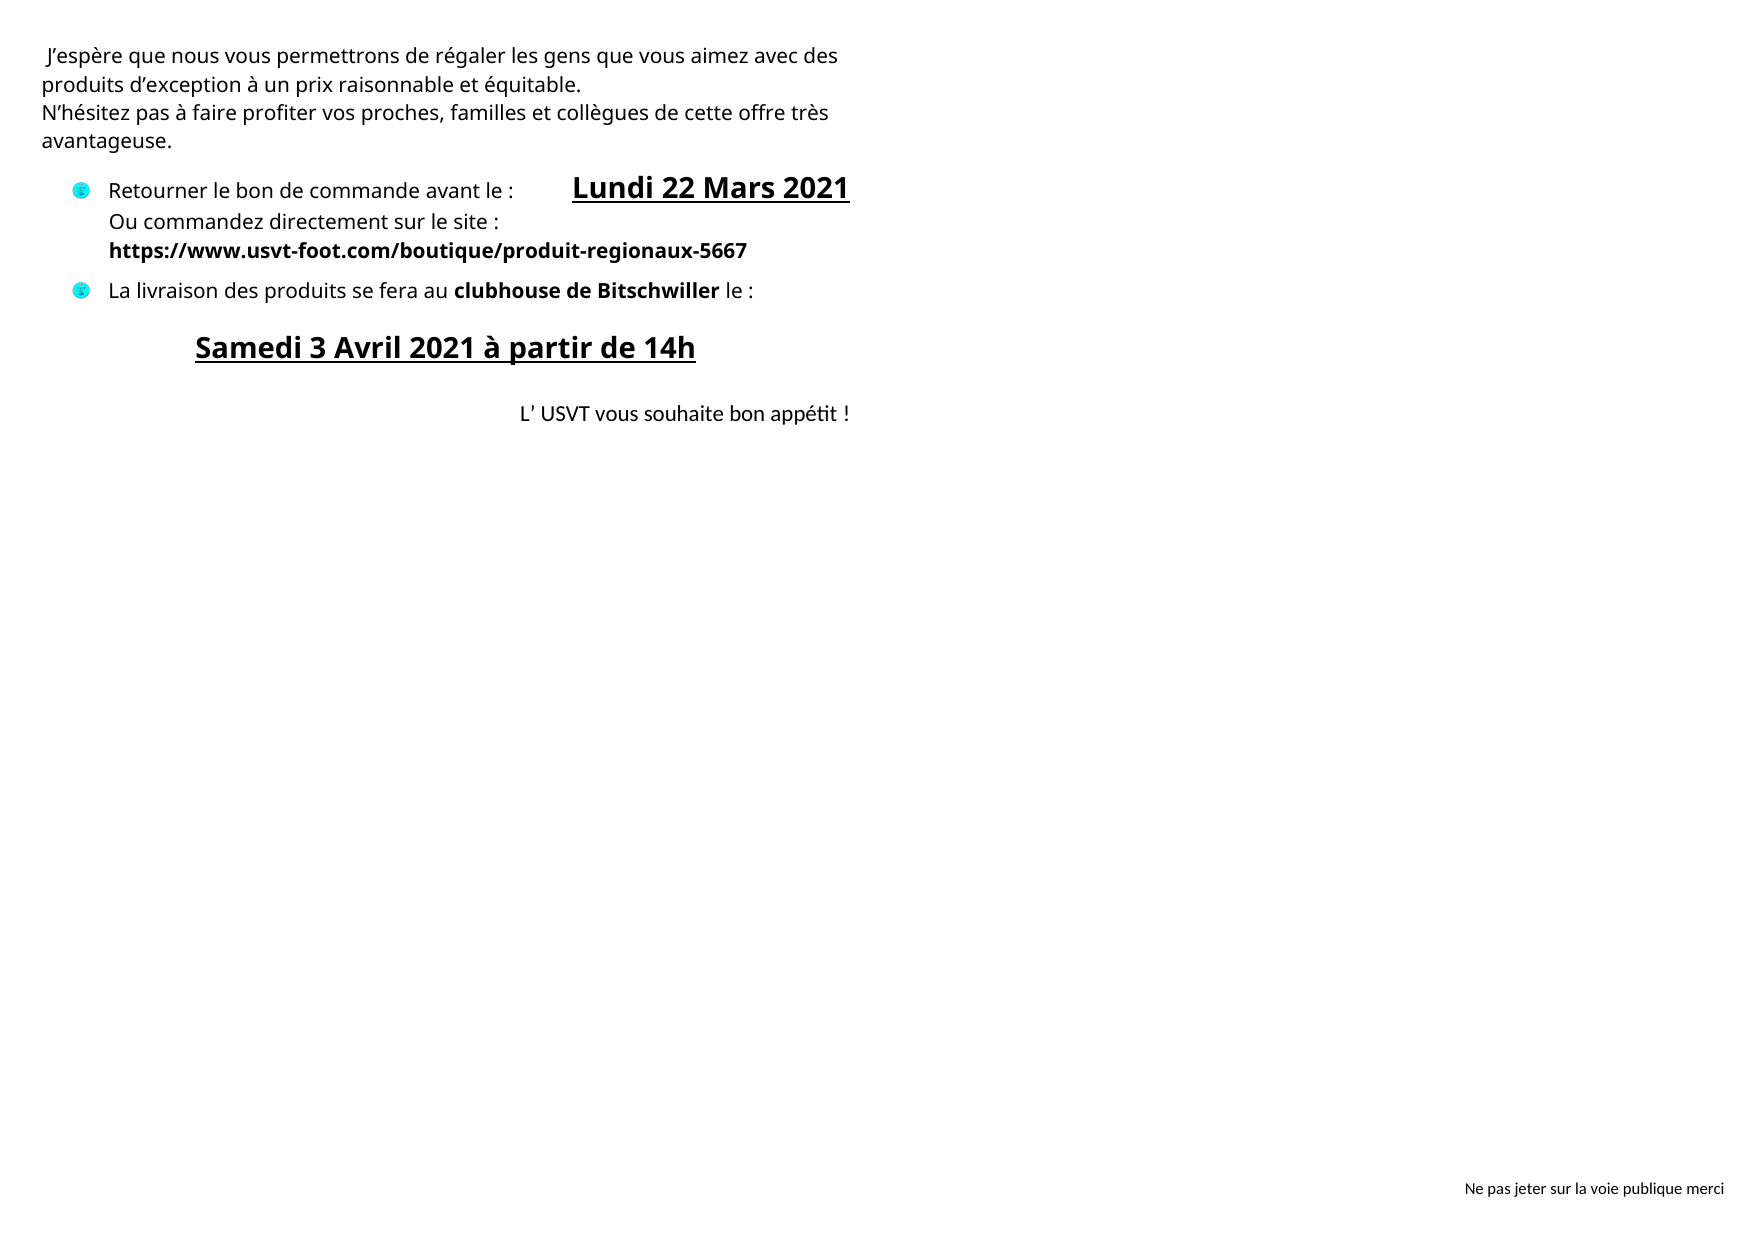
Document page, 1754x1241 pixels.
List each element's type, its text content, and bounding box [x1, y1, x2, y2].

text J’espère que nous vous permettrons de régaler les gens que vous aimez avec des produits d’exception à un prix raisonnable et équitable. [41, 41, 850, 98]
text https://www.usvt-foot.com/boutique/produit-regionaux-5667 [41, 236, 850, 264]
text Samedi 3 Avril 2021 à partir de 14h [41, 328, 850, 367]
text N’hésitez pas à faire profiter vos proches, familles et collègues de cette offre très avantageuse. [41, 98, 850, 155]
picture [72, 182, 90, 199]
text Ou commandez directement sur le site : [41, 207, 850, 236]
picture [72, 282, 90, 299]
list La livraison des produits se fera au clubhouse de Bitschwiller le : [71, 277, 850, 305]
text L’ USVT vous souhaite bon appétit ! [41, 399, 850, 427]
list Retourner le bon de commande avant le : Lundi 22 Mars 2021 [71, 168, 850, 207]
